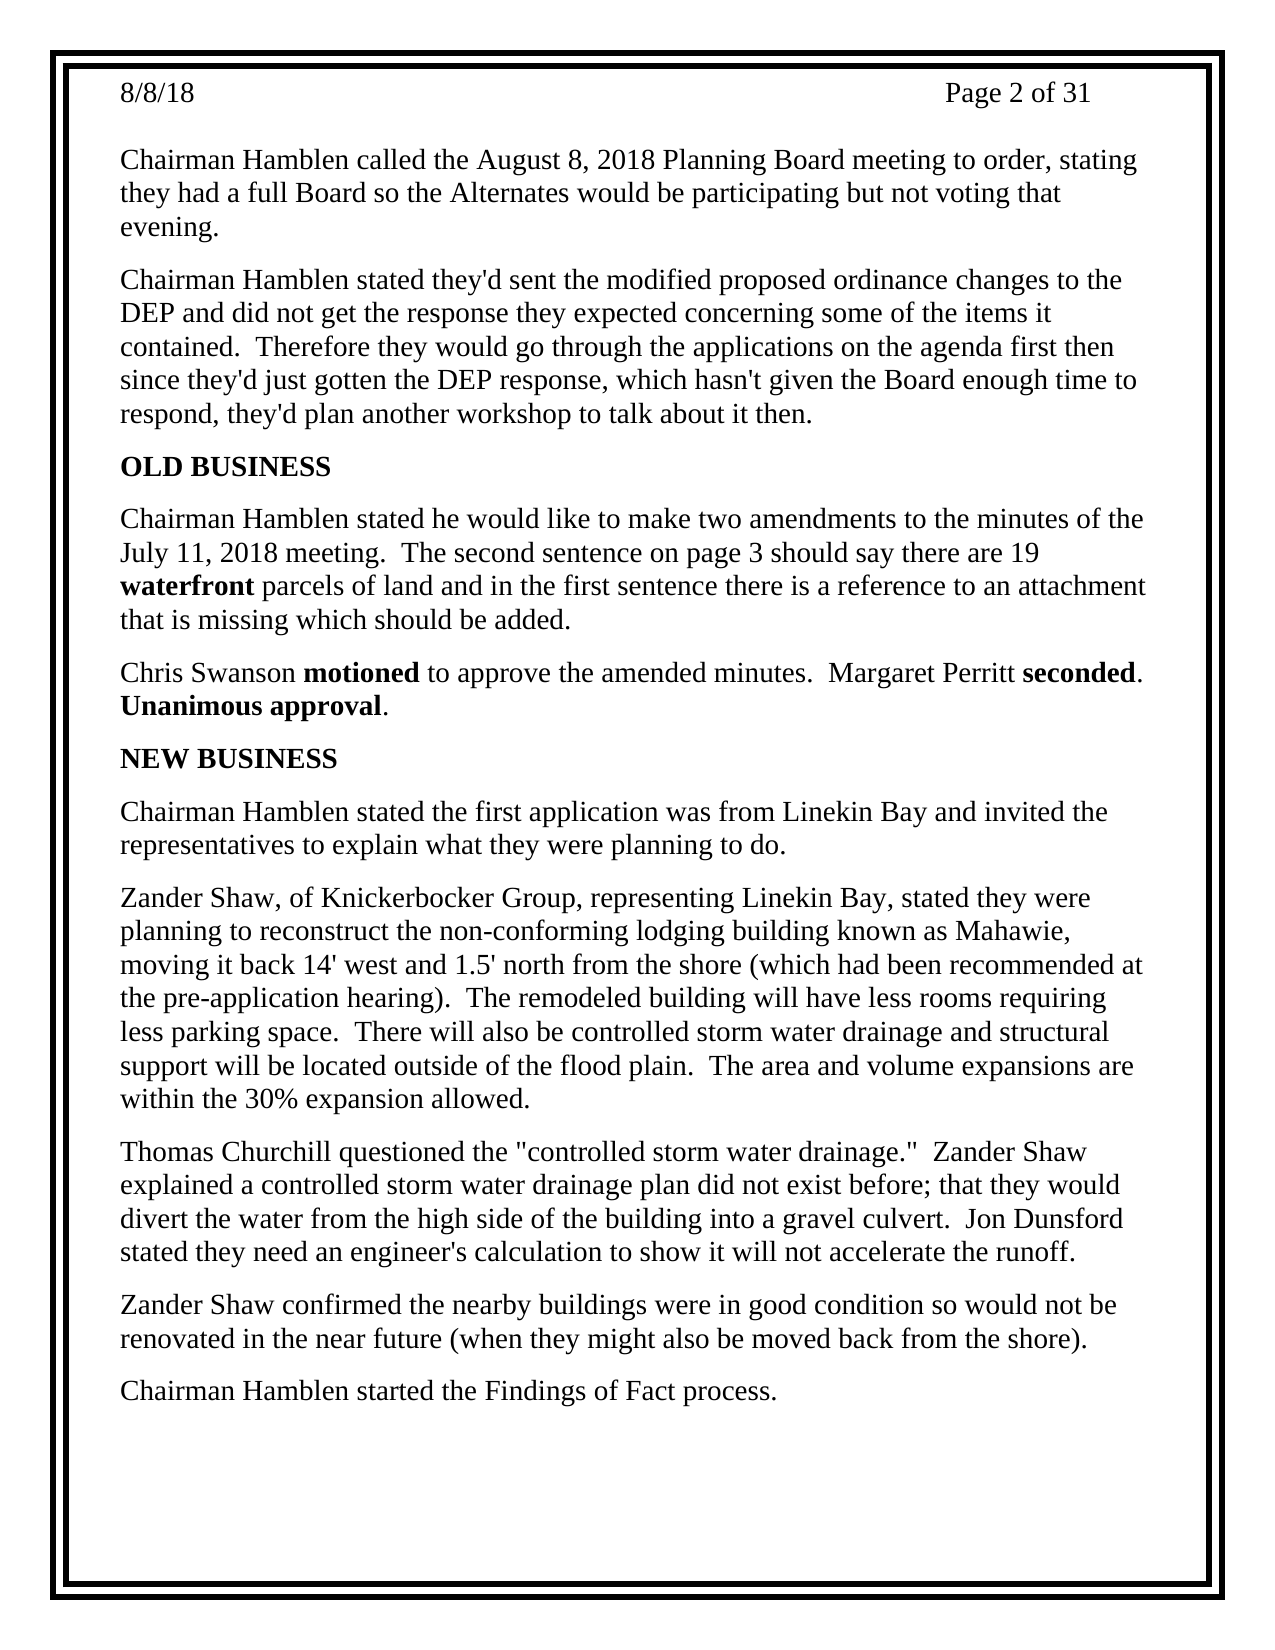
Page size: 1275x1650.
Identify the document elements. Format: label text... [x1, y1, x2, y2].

text Chairman Hamblen stated he would like to make two amendments to the minutes of the July 11, 2018 meeting. The second sentence on page 3 should say there are 19 waterfront parcels of land and in the first sentence there is a reference to an attachment that is missing which should be added. [120, 501, 1155, 636]
text 8/8/18 Page 2 of 31 [120, 75, 1155, 108]
text Thomas Churchill questioned the "controlled storm water drainage." Zander Shaw explained a controlled storm water drainage plan did not exist before; that they would divert the water from the high side of the building into a gravel culvert. Jon Dunsford stated they need an engineer's calculation to show it will not accelerate the runoff. [120, 1134, 1155, 1268]
text Chairman Hamblen started the Findings of Fact process. [120, 1373, 1155, 1407]
text Zander Shaw confirmed the nearby buildings were in good condition so would not be renovated in the near future (when they might also be moved back from the shore). [120, 1287, 1155, 1354]
text Chairman Hamblen stated the first application was from Linekin Bay and invited the representatives to explain what they were planning to do. [120, 794, 1155, 861]
text Zander Shaw, of Knickerbocker Group, representing Linekin Bay, stated they were planning to reconstruct the non-conforming lodging building known as Mahawie, moving it back 14' west and 1.5' north from the shore (which had been recommended at the pre-application hearing). The remodeled building will have less rooms requiring less parking space. There will also be controlled storm water drainage and structural support will be located outside of the flood plain. The area and volume expansions are within the 30% expansion allowed. [120, 880, 1155, 1115]
text OLD BUSINESS [120, 449, 1155, 482]
text Chairman Hamblen stated they'd sent the modified proposed ordinance changes to the DEP and did not get the response they expected concerning some of the items it contained. Therefore they would go through the applications on the agenda first then since they'd just gotten the DEP response, which hasn't given the Board enough time to respond, they'd plan another workshop to talk about it then. [120, 262, 1155, 429]
text Chairman Hamblen called the August 8, 2018 Planning Board meeting to order, stating they had a full Board so the Alternates would be participating but not voting that evening. [120, 142, 1155, 243]
text NEW BUSINESS [120, 741, 1155, 774]
text Chris Swanson motioned to approve the amended minutes. Margaret Perritt seconded. Unanimous approval. [120, 655, 1155, 722]
